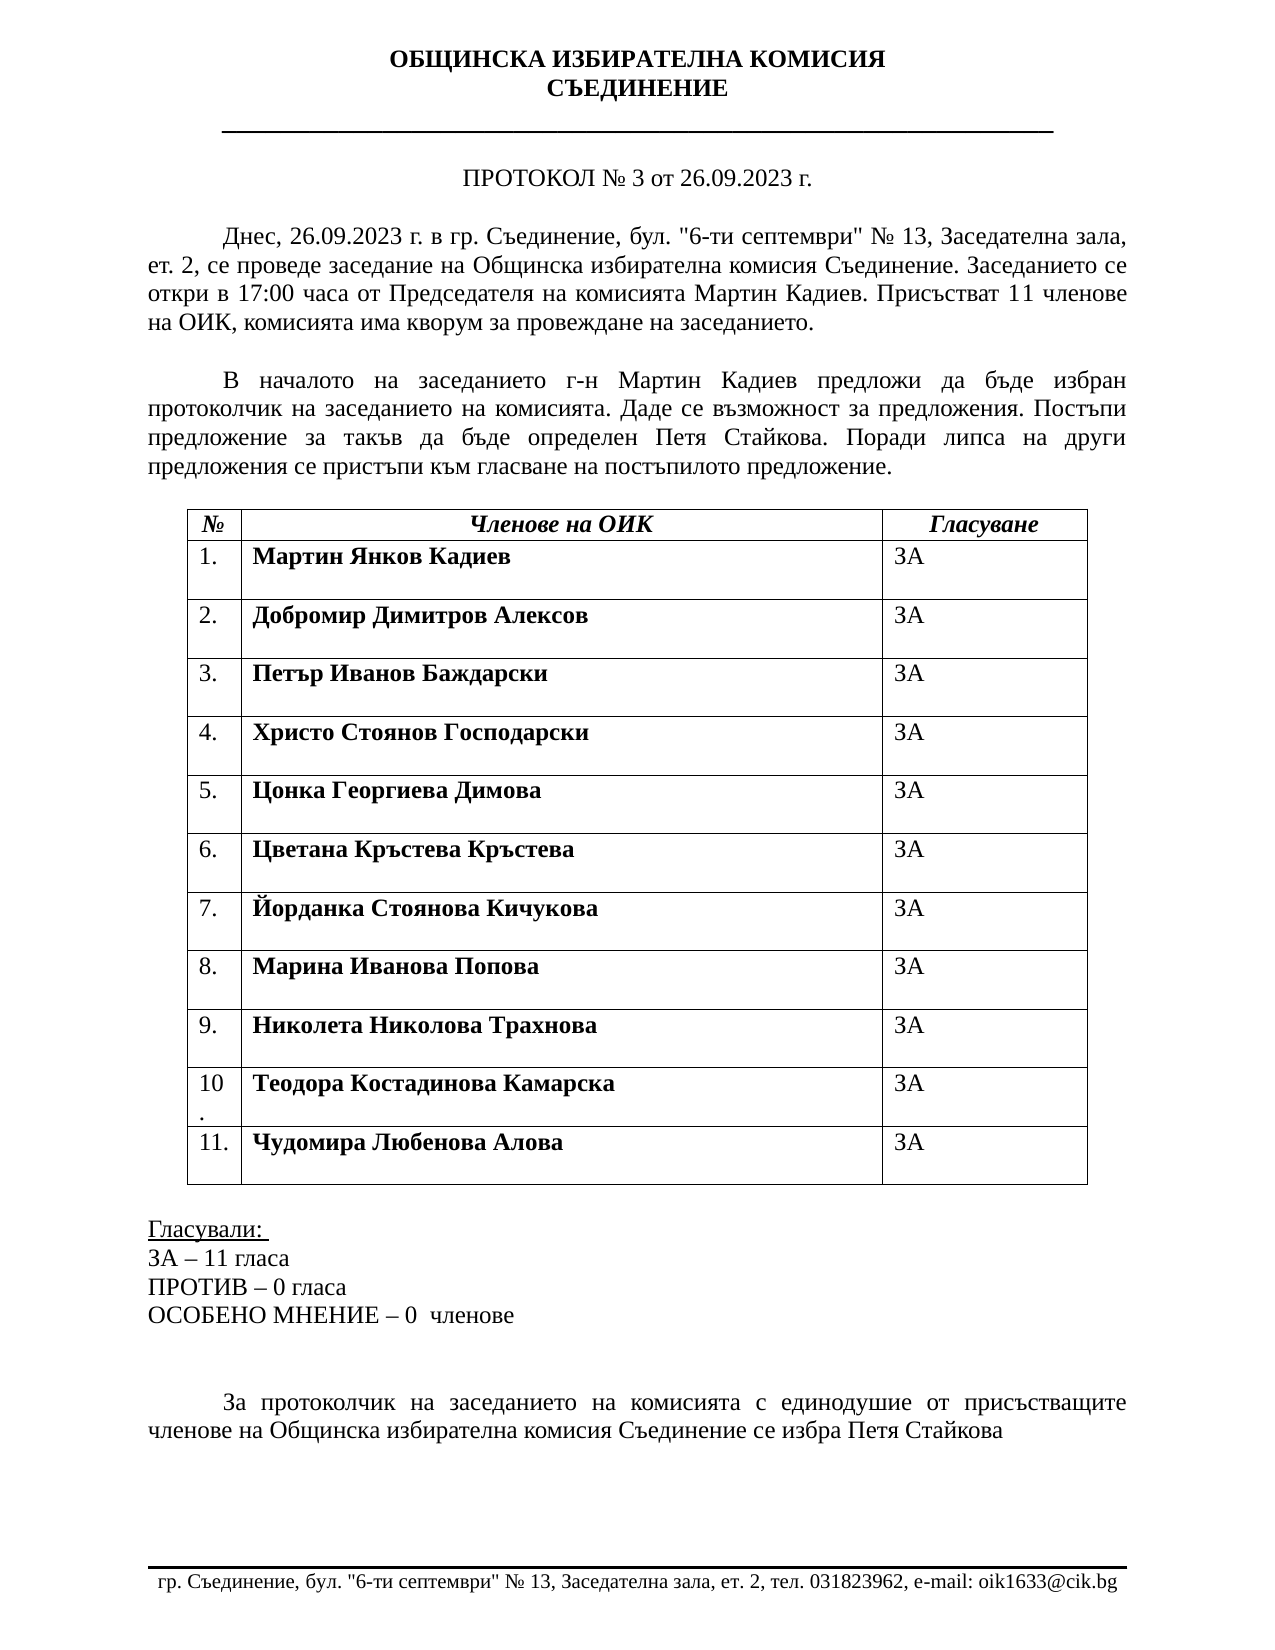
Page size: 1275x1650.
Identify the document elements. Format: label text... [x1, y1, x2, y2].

table_cell ЗА [883, 1127, 1087, 1184]
table_cell 3. [188, 659, 241, 716]
table_cell Чудомира Любенова Алова [242, 1127, 882, 1184]
table_cell Теодора Костадинова Камарска [242, 1068, 882, 1126]
text В началото на заседанието г-н Мартин Кадиев предложи да бъде избран протоколчик на заседанието на комисията. Даде се възможност за предложения. Постъпи предложение за такъв да бъде определен Петя Стайкова. Поради липса на други предложения се пристъпи към гласване на постъпилото предложение. [148, 365, 1127, 480]
table_cell ЗА [883, 659, 1087, 716]
table_cell 5. [188, 776, 241, 833]
text ОСОБЕНО МНЕНИЕ – 0 членове [148, 1300, 1127, 1329]
table_cell 2. [188, 600, 241, 657]
table_cell Марина Иванова Попова [242, 951, 882, 1009]
text Днес, 26.09.2023 г. в гр. Съединение, бул. "6-ти септември" № 13, Заседателна зала, ет. 2, се проведе заседание на Общинска избирателна комисия Съединение. Заседанието се откри в 17:00 часа от Председателя на комисията Мартин Кадиев. Присъстват 11 членове на ОИК, комисията има кворум за провеждане на заседанието. [148, 221, 1127, 336]
table_cell 7. [188, 893, 241, 950]
text ЗА – 11 гласа [148, 1243, 1127, 1272]
text ПРОТОКОЛ № 3 от 26.09.2023 г. [148, 163, 1127, 221]
text ПРОТИВ – 0 гласа [148, 1272, 1127, 1300]
table_header Гласуване [883, 510, 1087, 540]
table_cell ЗА [883, 1010, 1087, 1067]
table_header Членове на ОИК [242, 510, 882, 540]
table_cell ЗА [883, 717, 1087, 774]
table_header № [188, 510, 241, 540]
table_cell 1. [188, 541, 241, 599]
table_cell Цонка Георгиева Димова [242, 776, 882, 833]
text За протоколчик на заседанието на комисията с единодушие от присъстващите членове на Общинска избирателна комисия Съединение се избра Петя Стайкова [148, 1387, 1127, 1444]
table_cell ЗА [883, 834, 1087, 892]
table_cell 4. [188, 717, 241, 774]
table_cell Добромир Димитров Алексов [242, 600, 882, 657]
table_cell ЗА [883, 951, 1087, 1009]
table_cell 10. [188, 1068, 241, 1126]
table_cell Мартин Янков Кадиев [242, 541, 882, 599]
table_cell 8. [188, 951, 241, 1009]
table_cell 9. [188, 1010, 241, 1067]
table_cell ЗА [883, 776, 1087, 833]
table_cell ЗА [883, 893, 1087, 950]
table_cell ЗА [883, 600, 1087, 657]
table_cell Йорданка Стоянова Кичукова [242, 893, 882, 950]
table_cell 6. [188, 834, 241, 892]
text Гласували: [148, 1214, 1127, 1243]
table_cell Христо Стоянов Господарски [242, 717, 882, 774]
table_cell 11. [188, 1127, 241, 1184]
table_cell Цветана Кръстева Кръстева [242, 834, 882, 892]
table_cell Николета Николова Трахнова [242, 1010, 882, 1067]
table_cell ЗА [883, 1068, 1087, 1126]
table_cell ЗА [883, 541, 1087, 599]
